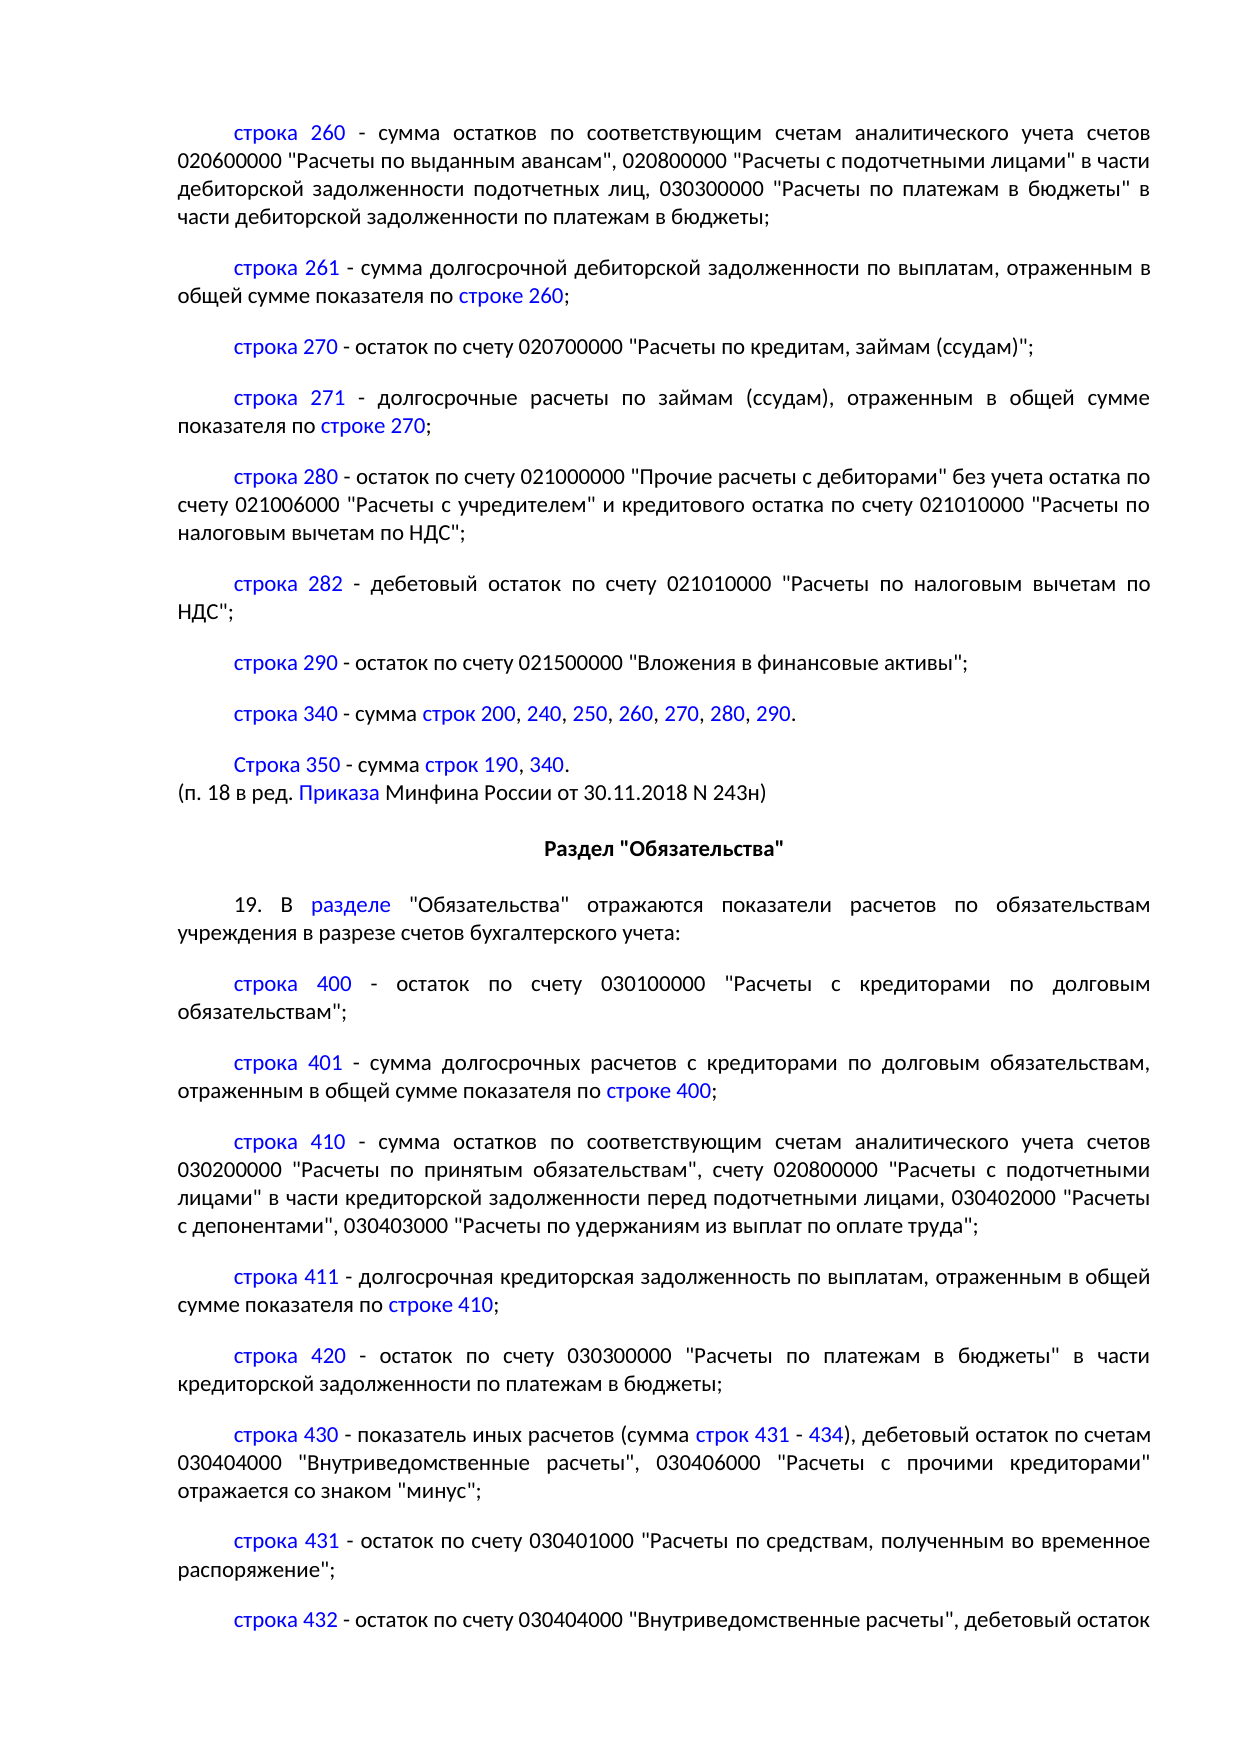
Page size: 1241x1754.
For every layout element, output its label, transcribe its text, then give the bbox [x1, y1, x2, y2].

text строка 430 - показатель иных расчетов (сумма строк 431 - 434), дебетовый остаток по счетам 030404000 "Внутриведомственные расчеты", 030406000 "Расчеты с прочими кредиторами" отражается со знаком "минус"; [177, 1420, 1152, 1504]
text строка 280 - остаток по счету 021000000 "Прочие расчеты с дебиторами" без учета остатка по счету 021006000 "Расчеты с учредителем" и кредитового остатка по счету 021010000 "Расчеты по налоговым вычетам по НДС"; [177, 462, 1152, 546]
text строка 260 - сумма остатков по соответствующим счетам аналитического учета счетов 020600000 "Расчеты по выданным авансам", 020800000 "Расчеты с подотчетными лицами" в части дебиторской задолженности подотчетных лиц, 030300000 "Расчеты по платежам в бюджеты" в части дебиторской задолженности по платежам в бюджеты; [177, 118, 1152, 230]
text строка 340 - сумма строк 200, 240, 250, 260, 270, 280, 290. [177, 699, 1152, 727]
text 19. В разделе "Обязательства" отражаются показатели расчетов по обязательствам учреждения в разрезе счетов бухгалтерского учета: [177, 890, 1152, 946]
text Строка 350 - сумма строк 190, 340. [177, 750, 1152, 778]
text строка 290 - остаток по счету 021500000 "Вложения в финансовые активы"; [177, 648, 1152, 676]
text строка 411 - долгосрочная кредиторская задолженность по выплатам, отраженным в общей сумме показателя по строке 410; [177, 1262, 1152, 1318]
text строка 400 - остаток по счету 030100000 "Расчеты с кредиторами по долговым обязательствам"; [177, 969, 1152, 1025]
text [177, 1606, 1152, 1634]
text строка 410 - сумма остатков по соответствующим счетам аналитического учета счетов 030200000 "Расчеты по принятым обязательствам", счету 020800000 "Расчеты с подотчетными лицами" в части кредиторской задолженности перед подотчетными лицами, 030402000 "Расчеты с депонентами", 030403000 "Расчеты по удержаниям из выплат по оплате труда"; [177, 1127, 1152, 1239]
text строка 420 - остаток по счету 030300000 "Расчеты по платежам в бюджеты" в части кредиторской задолженности по платежам в бюджеты; [177, 1341, 1152, 1397]
text строка 431 - остаток по счету 030401000 "Расчеты по средствам, полученным во временное распоряжение"; [177, 1527, 1152, 1583]
text строка 261 - сумма долгосрочной дебиторской задолженности по выплатам, отраженным в общей сумме показателя по строке 260; [177, 253, 1152, 309]
text (п. 18 в ред. Приказа Минфина России от 30.11.2018 N 243н) [177, 778, 1152, 806]
text строка 401 - сумма долгосрочных расчетов с кредиторами по долговым обязательствам, отраженным в общей сумме показателя по строке 400; [177, 1048, 1152, 1104]
text строка 271 - долгосрочные расчеты по займам (ссудам), отраженным в общей сумме показателя по строке 270; [177, 383, 1152, 439]
text строка 270 - остаток по счету 020700000 "Расчеты по кредитам, займам (ссудам)"; [177, 332, 1152, 360]
text строка 282 - дебетовый остаток по счету 021010000 "Расчеты по налоговым вычетам по НДС"; [177, 569, 1152, 625]
title Раздел "Обязательства" [177, 834, 1152, 862]
